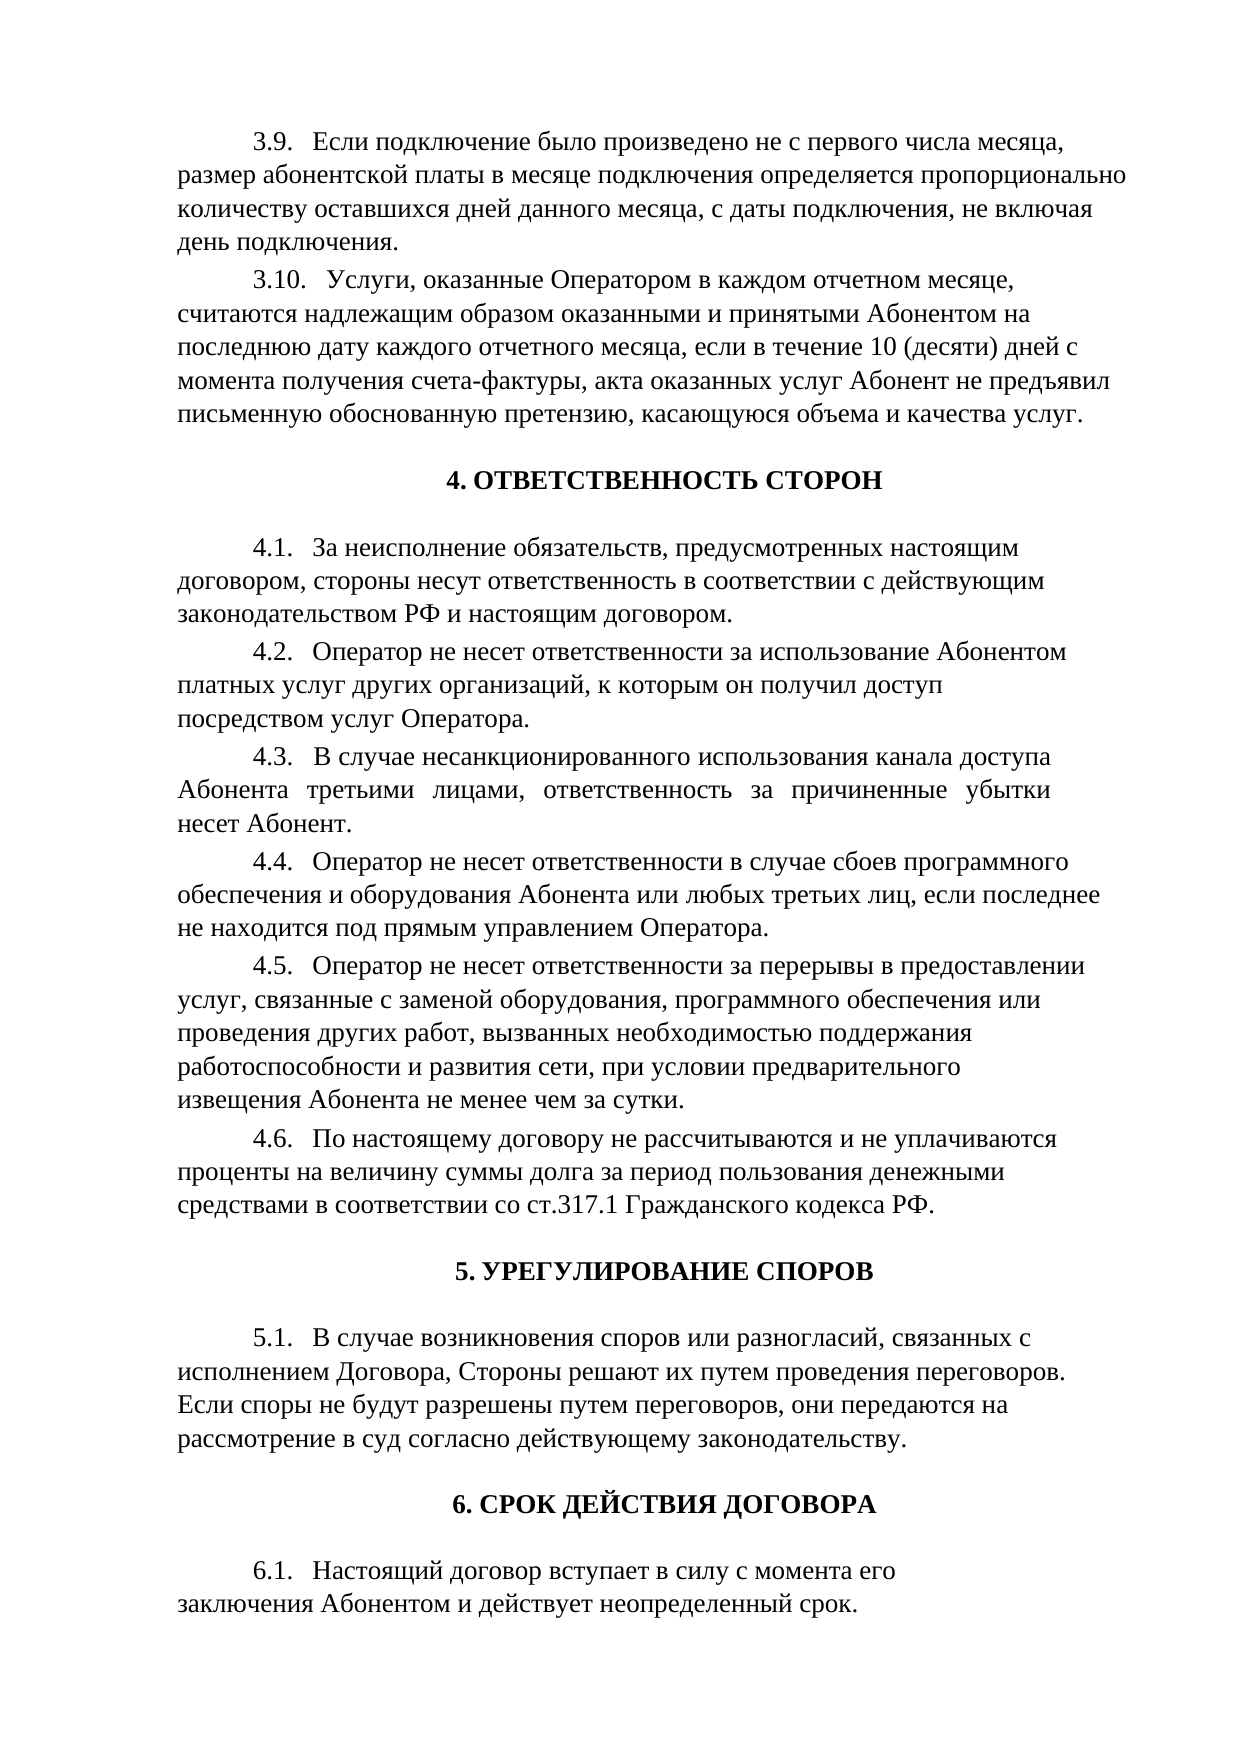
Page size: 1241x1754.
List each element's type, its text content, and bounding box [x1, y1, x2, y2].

text 3.10. Услуги, оказанные Оператором в каждом отчетном месяце, считаются надлежащим образом оказанными и принятыми Абонентом на последнюю дату каждого отчетного месяца, если в течение 10 (десяти) дней с момента получения счета-фактуры, акта оказанных услуг Абонент не предъявил письменную обоснованную претензию, касающуюся объема и качества услуг. [177, 263, 1142, 429]
text 5.1. В случае возникновения споров или разногласий, связанных с исполнением Договора, Стороны решают их путем проведения переговоров. Если споры не будут разрешены путем переговоров, они передаются на рассмотрение в суд согласно действующему законодательству. [177, 1321, 1129, 1453]
text 4.4. Оператор не несет ответственности в случае сбоев программного обеспечения и оборудования Абонента или любых третьих лиц, если последнее не находится под прямым управлением Оператора. [177, 845, 1133, 942]
list СРОК ДЕЙСТВИЯ ДОГОВОРА [452, 1488, 1150, 1519]
text 4.5. Оператор не несет ответственности за перерывы в предоставлении услуг, связанные с заменой оборудования, программного обеспечения или проведения других работ, вызванных необходимостью поддержания работоспособности и развития сети, при условии предварительного извещения Абонента не менее чем за сутки. [177, 949, 1092, 1115]
text 6.1. Настоящий договор вступает в силу с момента его заключения Абонентом и действует неопределенный срок. [177, 1554, 1039, 1618]
text 3.9. Если подключение было произведено не с первого числа месяца, размер абонентской платы в месяце подключения определяется пропорционально количеству оставшихся дней данного месяца, с даты подключения, не включая день подключения. [177, 125, 1150, 256]
list ОТВЕТСТВЕННОСТЬ СТОРОН [446, 464, 1150, 495]
list УРЕГУЛИРОВАНИЕ СПОРОВ [455, 1255, 1150, 1286]
text 4.6. По настоящему договору не рассчитываются и не уплачиваются проценты на величину суммы долга за период пользования денежными средствами в соответствии со ст.317.1 Гражданского кодекса РФ. [177, 1122, 1144, 1219]
text 4.3. В случае несанкционированного использования канала доступа Абонента третьими лицами, ответственность за причиненные убытки несет Абонент. [177, 740, 1052, 838]
text 4.1. За неисполнение обязательств, предусмотренных настоящим договором, стороны несут ответственность в соответствии с действующим законодательством РФ и настоящим договором. [177, 531, 1046, 628]
text 4.2. Оператор не несет ответственности за использование Абонентом платных услуг других организаций, к которым он получил доступ посредством услуг Оператора. [177, 635, 1096, 733]
